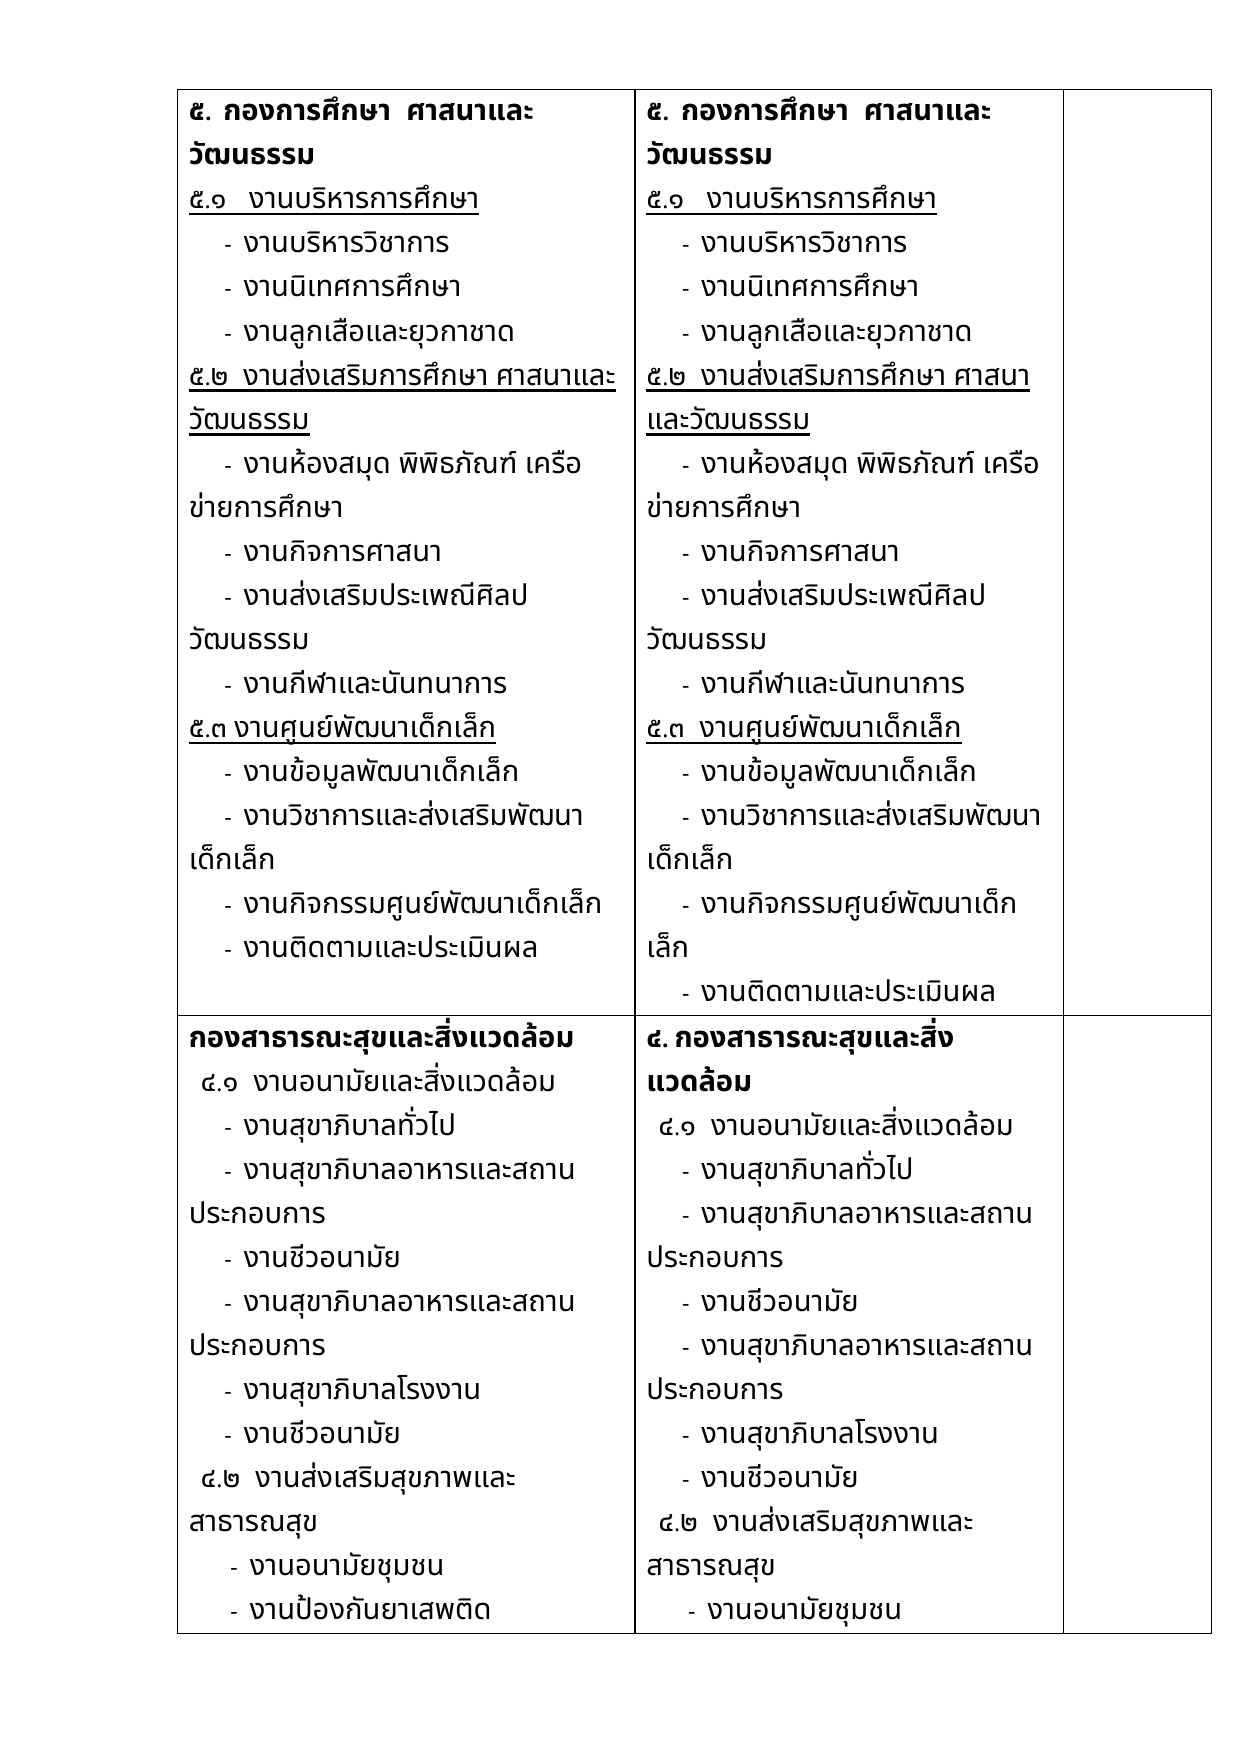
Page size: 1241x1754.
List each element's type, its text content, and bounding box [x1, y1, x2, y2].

table_cell ๕. กองการศึกษา ศาสนาและวัฒนธรรม ๕.๑ งานบริหารการศึกษา - งานบริหารวิชาการ - งานนิเทศการศึกษา - งานลูกเสือและยุวกาชาด ๕.๒ งานส่งเสริมการศึกษา ศาสนาและวัฒนธรรม - งานห้องสมุด พิพิธภัณฑ์ เครือข่ายการศึกษา - งานกิจการศาสนา - งานส่งเสริมประเพณีศิลปวัฒนธรรม - งานกีฬาและนันทนาการ ๕.๓ งานศูนย์พัฒนาเด็กเล็ก - งานข้อมูลพัฒนาเด็กเล็ก - งานวิชาการและส่งเสริมพัฒนาเด็กเล็ก - งานกิจกรรมศูนย์พัฒนาเด็กเล็ก - งานติดตามและประเมินผล [636, 90, 1063, 1015]
table_cell ๕. กองการศึกษา ศาสนาและวัฒนธรรม ๕.๑ งานบริหารการศึกษา - งานบริหารวิชาการ - งานนิเทศการศึกษา - งานลูกเสือและยุวกาชาด ๕.๒ งานส่งเสริมการศึกษา ศาสนาและวัฒนธรรม - งานห้องสมุด พิพิธภัณฑ์ เครือข่ายการศึกษา - งานกิจการศาสนา - งานส่งเสริมประเพณีศิลปวัฒนธรรม - งานกีฬาและนันทนาการ ๕.๓ งานศูนย์พัฒนาเด็กเล็ก - งานข้อมูลพัฒนาเด็กเล็ก - งานวิชาการและส่งเสริมพัฒนาเด็กเล็ก - งานกิจกรรมศูนย์พัฒนาเด็กเล็ก - งานติดตามและประเมินผล [178, 90, 634, 1015]
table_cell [178, 1016, 634, 1633]
table_cell [1064, 90, 1211, 1015]
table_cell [636, 1016, 1063, 1633]
table_cell [1064, 1016, 1211, 1633]
